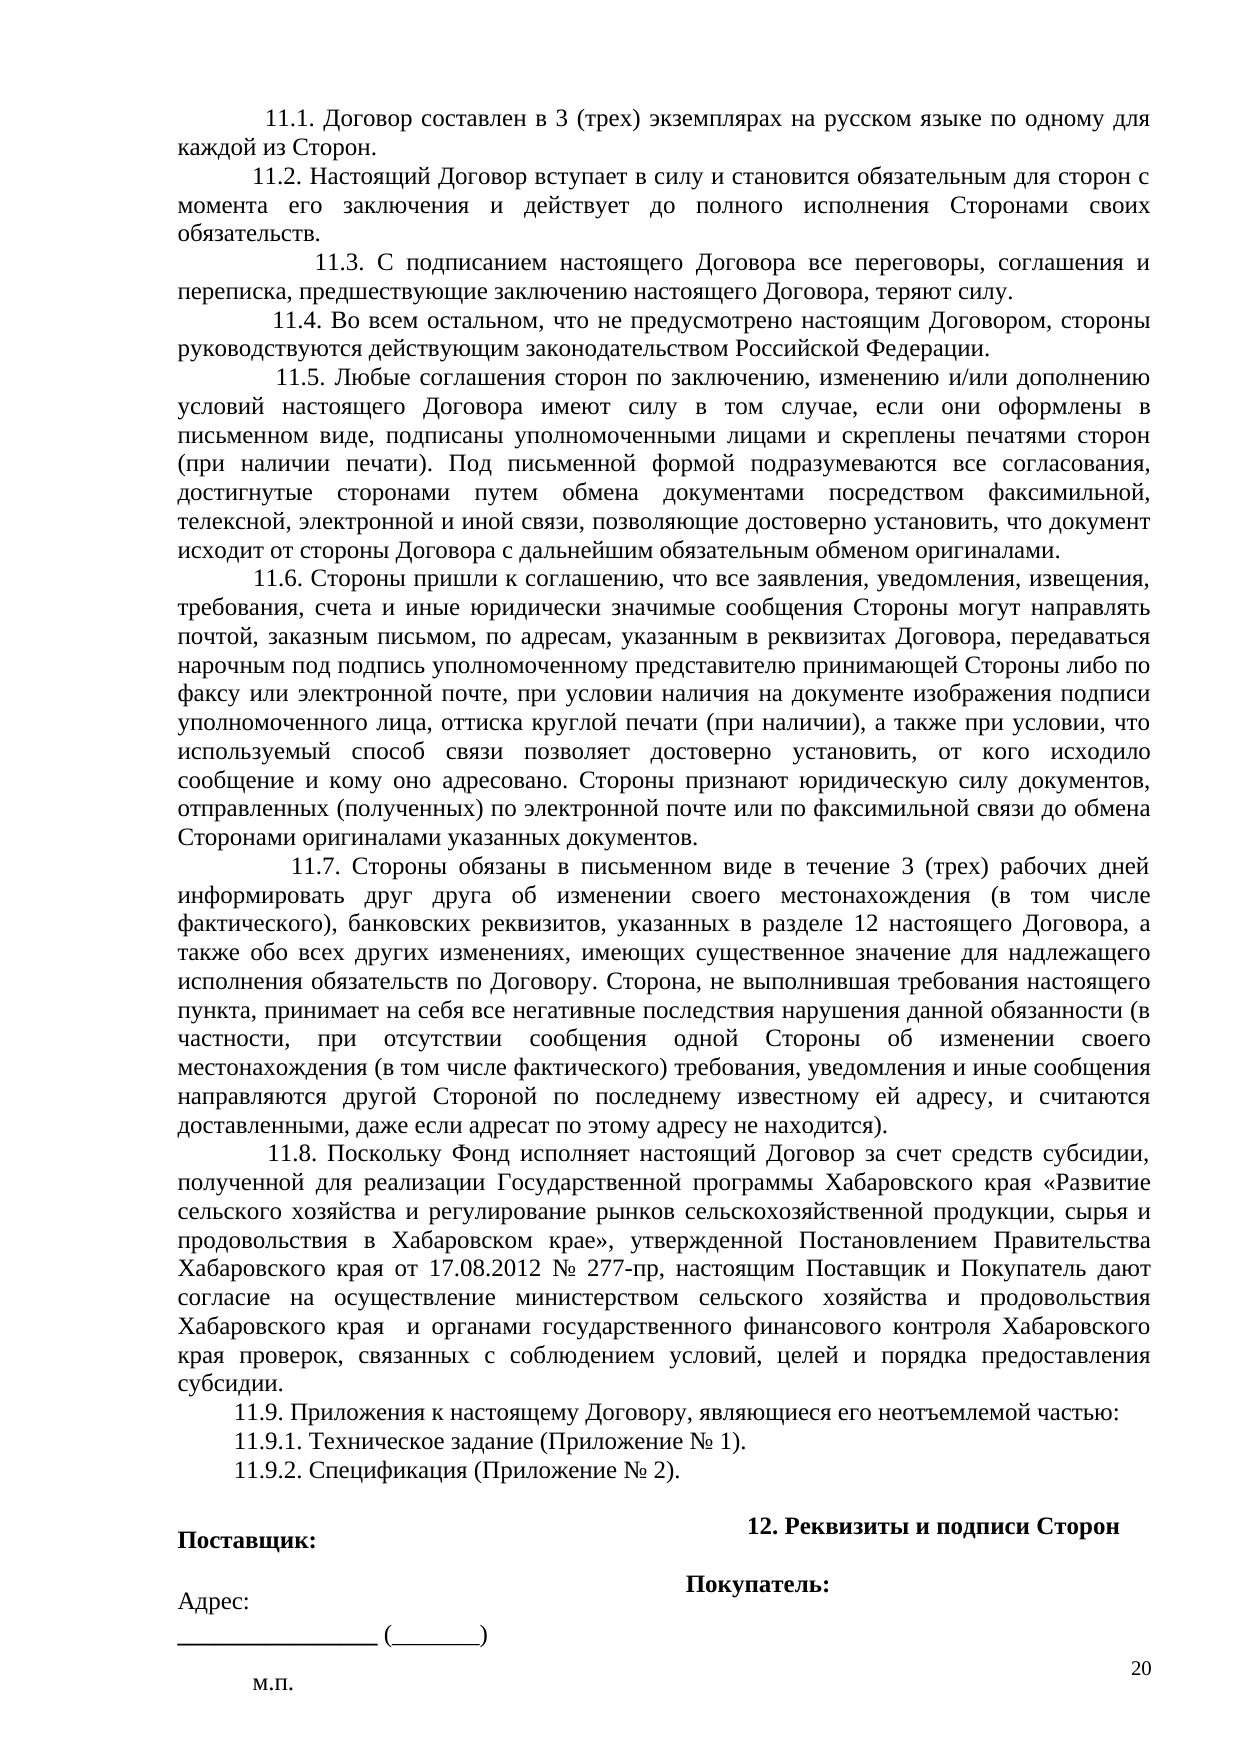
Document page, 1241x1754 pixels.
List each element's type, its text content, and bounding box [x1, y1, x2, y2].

text 11.1. Договор составлен в 3 (трех) экземплярах на русском языке по одному для каждой из Сторон. [177, 103, 1152, 161]
text 11.5. Любые соглашения сторон по заключению, изменению и/или дополнению условий настоящего Договора имеют силу в том случае, если они оформлены в письменном виде, подписаны уполномоченными лицами и скреплены печатями сторон (при наличии печати). Под письменной формой подразумеваются все согласования, достигнутые сторонами путем обмена документами посредством факсимильной, телексной, электронной и иной связи, позволяющие достоверно установить, что документ исходит от стороны Договора с дальнейшим обязательным обменом оригиналами. [177, 362, 1152, 563]
text 11.6. Стороны пришли к соглашению, что все заявления, уведомления, извещения, требования, счета и иные юридически значимые сообщения Стороны могут направлять почтой, заказным письмом, по адресам, указанным в реквизитах Договора, передаваться нарочным под подпись уполномоченному представителю принимающей Стороны либо по факсу или электронной почте, при условии наличия на документе изображения подписи уполномоченного лица, оттиска круглой печати (при наличии), а также при условии, что используемый способ связи позволяет достоверно установить, от кого исходило сообщение и кому оно адресовано. Стороны признают юридическую силу документов, отправленных (полученных) по электронной почте или по факсимильной связи до обмена Сторонами оригиналами указанных документов. [177, 563, 1152, 851]
table_header Поставщик: Адрес: ________________ (_______) м.п. [166, 1528, 667, 1754]
text 11.9. Приложения к настоящему Договору, являющиеся его неотъемлемой частью: [177, 1397, 1166, 1426]
text 11.8. Поскольку Фонд исполняет настоящий Договор за счет средств субсидии, полученной для реализации Государственной программы Хабаровского края «Развитие сельского хозяйства и регулирование рынков сельскохозяйственной продукции, сырья и продовольствия в Хабаровском крае», утвержденной Постановлением Правительства Хабаровского края от 17.08.2012 № 277-пр, настоящим Поставщик и Покупатель дают согласие на осуществление министерством сельского хозяйства и продовольствия Хабаровского края и органами государственного финансового контроля Хабаровского края проверок, связанных с соблюдением условий, целей и порядка предоставления субсидии. [177, 1138, 1152, 1397]
text 11.9.1. Техническое задание (Приложение № 1). [177, 1426, 1166, 1455]
text 11.3. С подписанием настоящего Договора все переговоры, соглашения и переписка, предшествующие заключению настоящего Договора, теряют силу. [177, 247, 1152, 305]
text 12. Реквизиты и подписи Сторон [207, 1511, 1152, 1540]
text Покупатель: [667, 1569, 1152, 1598]
text 11.7. Стороны обязаны в письменном виде в течение 3 (трех) рабочих дней информировать друг друга об изменении своего местонахождения (в том числе фактического), банковских реквизитов, указанных в разделе 12 настоящего Договора, а также обо всех других изменениях, имеющих существенное значение для надлежащего исполнения обязательств по Договору. Сторона, не выполнившая требования настоящего пункта, принимает на себя все негативные последствия нарушения данной обязанности (в частности, при отсутствии сообщения одной Стороны об изменении своего местонахождения (в том числе фактического) требования, уведомления и иные сообщения направляются другой Стороной по последнему известному ей адресу, и считаются доставленными, даже если адресат по этому адресу не находится). [177, 851, 1152, 1138]
text 11.4. Во всем остальном, что не предусмотрено настоящим Договором, стороны руководствуются действующим законодательством Российской Федерации. [177, 305, 1152, 362]
text 11.9.2. Спецификация (Приложение № 2). [177, 1455, 1166, 1483]
text 11.2. Настоящий Договор вступает в силу и становится обязательным для сторон с момента его заключения и действует до полного исполнения Сторонами своих обязательств. [177, 161, 1152, 247]
